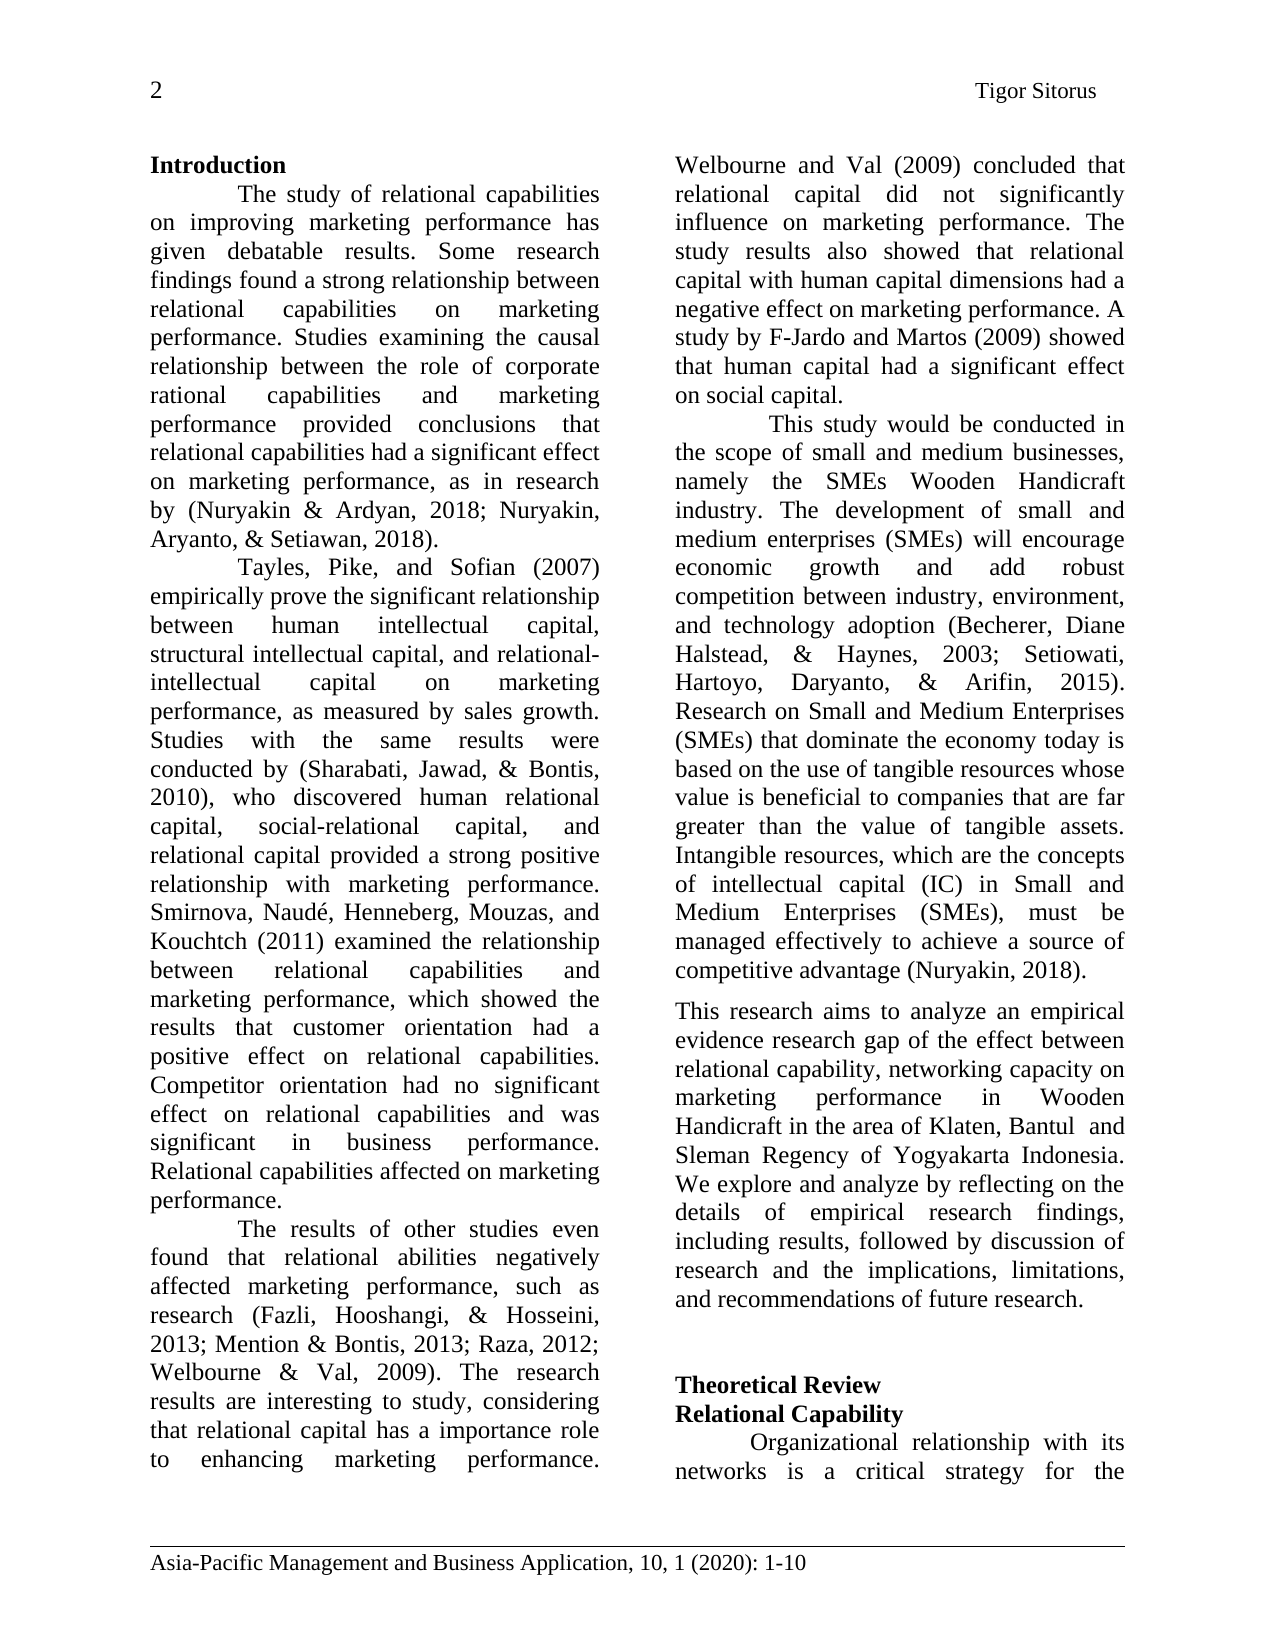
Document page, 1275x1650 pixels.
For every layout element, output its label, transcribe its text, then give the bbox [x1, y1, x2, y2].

text This study would be conducted in the scope of small and medium businesses, namely the SMEs Wooden Handicraft industry. The development of small and medium enterprises (SMEs) will encourage economic growth and add robust competition between industry, environment, and technology adoption (Becherer, Diane Halstead, & Haynes, 2003; Setiowati, Hartoyo, Daryanto, & Arifin, 2015). Research on Small and Medium Enterprises (SMEs) that dominate the economy today is based on the use of tangible resources whose value is beneficial to companies that are far greater than the value of tangible assets. Intangible resources, which are the concepts of intellectual capital (IC) in Small and Medium Enterprises (SMEs), must be managed effectively to achieve a source of competitive advantage (Nuryakin, 2018). [675, 409, 1125, 984]
text Relational Capability [675, 1399, 1125, 1427]
text The study of relational capabilities on improving marketing performance has given debatable results. Some research findings found a strong relationship between relational capabilities on marketing performance. Studies examining the causal relationship between the role of corporate rational capabilities and marketing performance provided conclusions that relational capabilities had a significant effect on marketing performance, as in research by (Nuryakin & Ardyan, 2018; Nuryakin, Aryanto, & Setiawan, 2018). [150, 179, 600, 552]
text Tayles, Pike, and Sofian (2007) empirically prove the significant relationship between human intellectual capital, structural intellectual capital, and relational-intellectual capital on marketing performance, as measured by sales growth. Studies with the same results were conducted by (Sharabati, Jawad, & Bontis, 2010), who discovered human relational capital, social-relational capital, and relational capital provided a strong positive relationship with marketing performance. Smirnova, Naudé, Henneberg, Mouzas, and Kouchtch (2011) examined the relationship between relational capabilities and marketing performance, which showed the results that customer orientation had a positive effect on relational capabilities. Competitor orientation had no significant effect on relational capabilities and was significant in business performance. Relational capabilities affected on marketing performance. [150, 552, 600, 1214]
text Introduction [150, 150, 600, 179]
text This research aims to analyze an empirical evidence research gap of the effect between relational capability, networking capacity on marketing performance in Wooden Handicraft in the area of ​​Klaten, Bantul and Sleman Regency of Yogyakarta Indonesia. We explore and analyze by reflecting on the details of empirical research findings, including results, followed by discussion of research and the implications, limitations, and recommendations of future research. [675, 996, 1125, 1312]
text The results of other studies even found that relational abilities negatively affected marketing performance, such as research (Fazli, Hooshangi, & Hosseini, 2013; Mention & Bontis, 2013; Raza, 2012; Welbourne & Val, 2009). The research results are interesting to study, considering that relational capital has a importance role to enhancing marketing performance. Welbourne and Val (2009) concluded that relational capital did not significantly influence on marketing performance. The study results also showed that relational capital with human capital dimensions had a negative effect on marketing performance. A study by F-Jardo and Martos (2009) showed that human capital had a significant effect on social capital. [675, 150, 1125, 409]
text Theoretical Review [675, 1370, 1125, 1399]
text The results of other studies even found that relational abilities negatively affected marketing performance, such as research (Fazli, Hooshangi, & Hosseini, 2013; Mention & Bontis, 2013; Raza, 2012; Welbourne & Val, 2009). The research results are interesting to study, considering that relational capital has a importance role to enhancing marketing performance. Welbourne and Val (2009) concluded that relational capital did not significantly influence on marketing performance. The study results also showed that relational capital with human capital dimensions had a negative effect on marketing performance. A study by F-Jardo and Martos (2009) showed that human capital had a significant effect on social capital. [150, 1214, 600, 1472]
